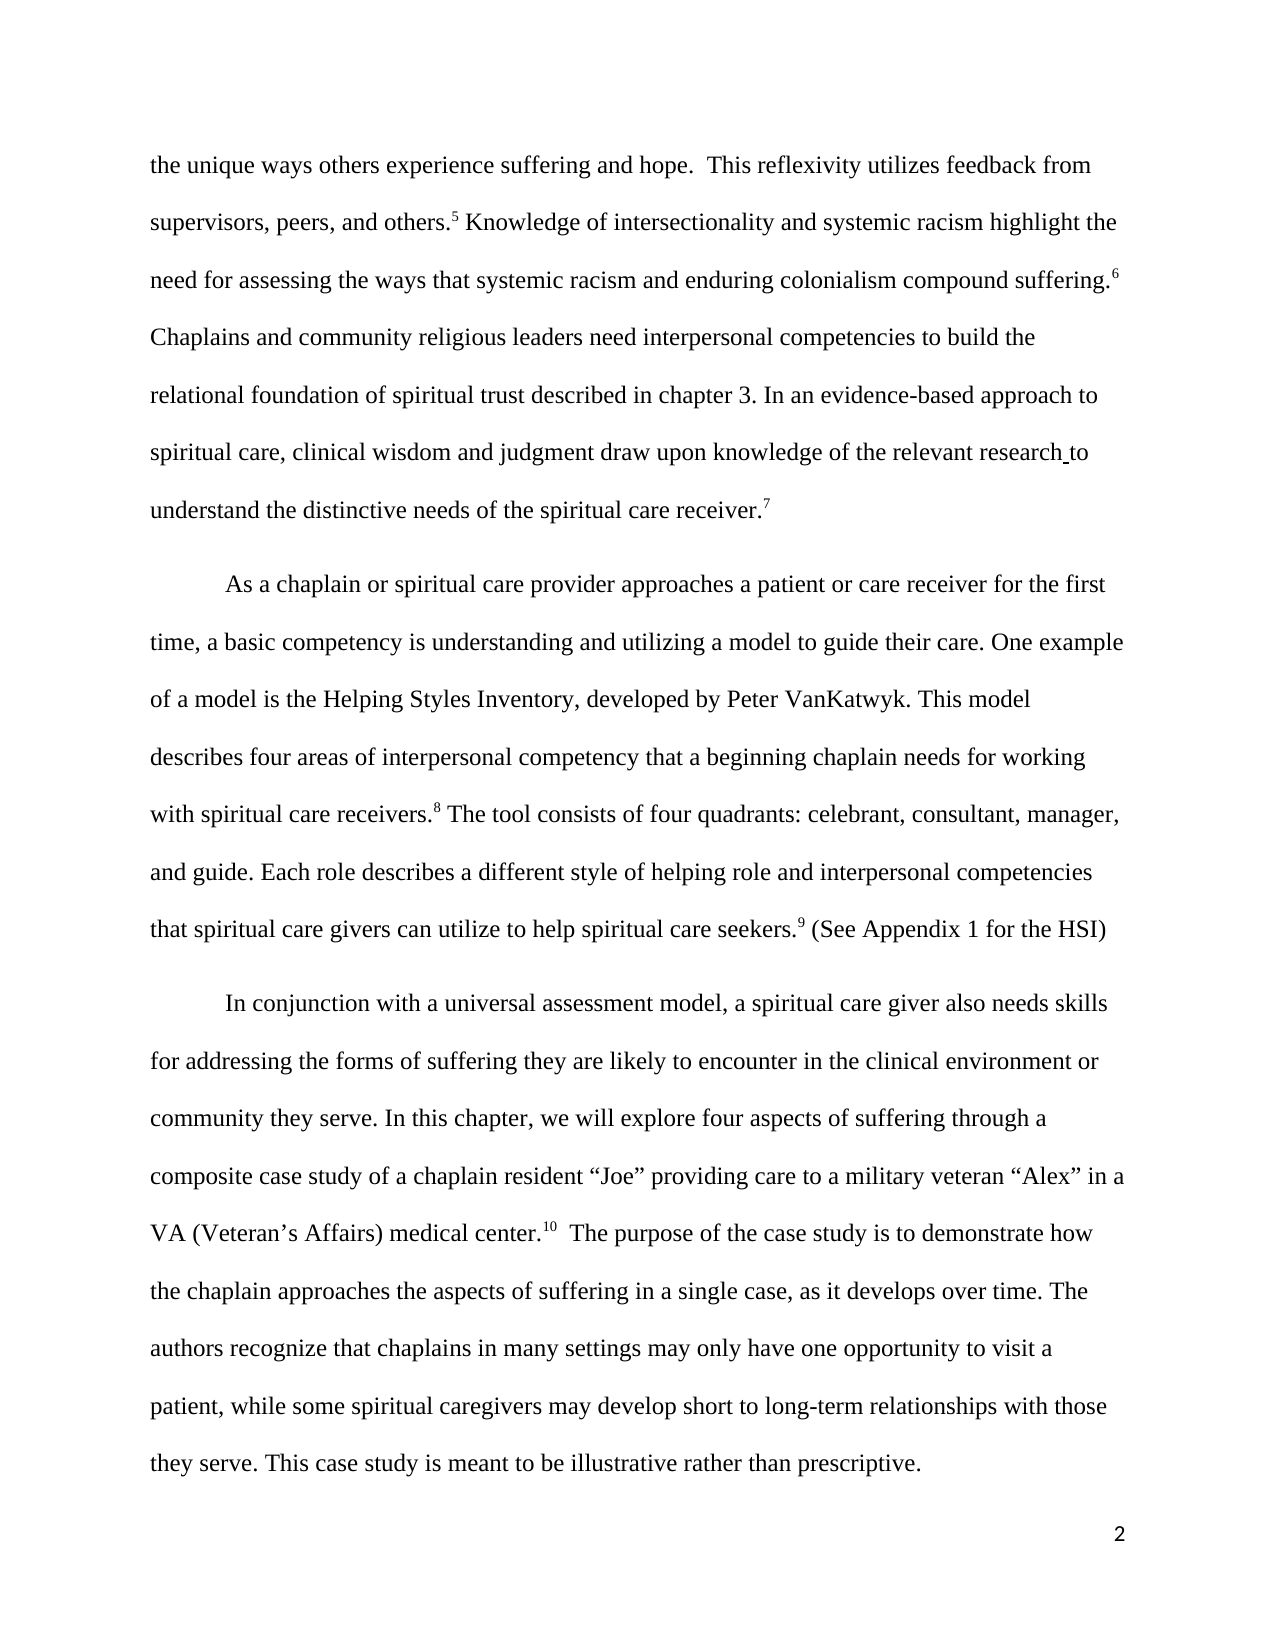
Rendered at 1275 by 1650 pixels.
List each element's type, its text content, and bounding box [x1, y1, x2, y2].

text As a chaplain or spiritual care provider approaches a patient or care receiver for the first time, a basic competency is understanding and utilizing a model to guide their care. One example of a model is the Helping Styles Inventory, developed by Peter VanKatwyk. This model describes four areas of interpersonal competency that a beginning chaplain needs for working with spiritual care receivers. The tool consists of four quadrants: celebrant, consultant, manager, and guide. Each role describes a different style of helping role and interpersonal competencies that spiritual care givers can utilize to help spiritual care seekers. (See Appendix 1 for the HSI) [150, 569, 1125, 943]
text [150, 150, 1125, 524]
text In conjunction with a universal assessment model, a spiritual care giver also needs skills for addressing the forms of suffering they are likely to encounter in the clinical environment or community they serve. In this chapter, we will explore four aspects of suffering through a composite case study of a chaplain resident “Joe” providing care to a military veteran “Alex” in a VA (Veteran’s Affairs) medical center. The purpose of the case study is to demonstrate how the chaplain approaches the aspects of suffering in a single case, as it develops over time. The authors recognize that chaplains in many settings may only have one opportunity to visit a patient, while some spiritual caregivers may develop short to long-term relationships with those they serve. This case study is meant to be illustrative rather than prescriptive. [150, 988, 1125, 1477]
